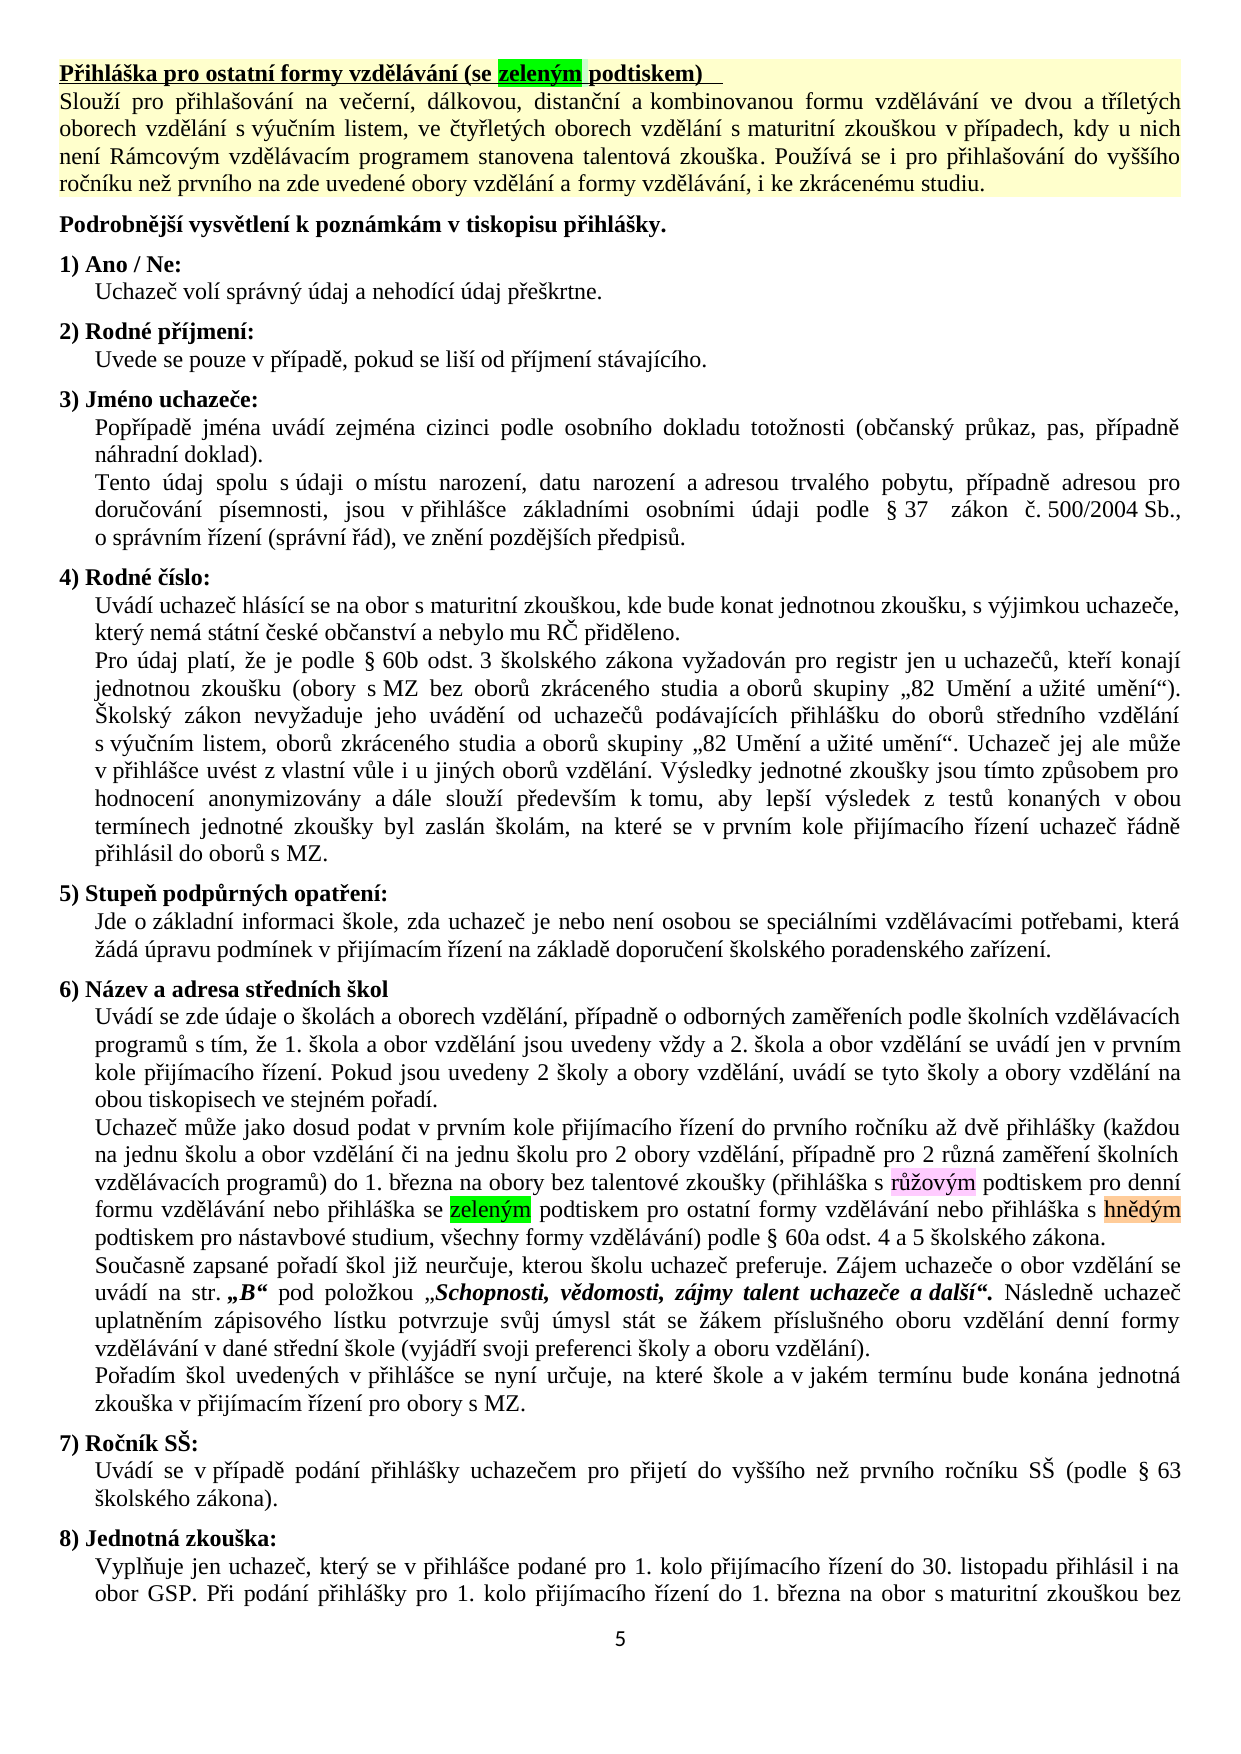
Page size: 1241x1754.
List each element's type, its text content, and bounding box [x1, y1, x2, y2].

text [59, 1524, 1181, 1607]
text 6) Název a adresa středních škol Uvádí se zde údaje o školách a oborech vzdělání, případně o odborných zaměřeních podle školních vzdělávacích programů s tím, že 1. škola a obor vzdělání jsou uvedeny vždy a 2. škola a obor vzdělání se uvádí jen v prvním kole přijímacího řízení. Pokud jsou uvedeny 2 školy a obory vzdělání, uvádí se tyto školy a obory vzdělání na obou tiskopisech ve stejném pořadí. Uchazeč může jako dosud podat v prvním kole přijímacího řízení do prvního ročníku až dvě přihlášky (každou na jednu školu a obor vzdělání či na jednu školu pro 2 obory vzdělání, případně pro 2 různá zaměření školních vzdělávacích programů) do 1. března na obory bez talentové zkoušky (přihláška s růžovým podtiskem pro denní formu vzdělávání nebo přihláška se zeleným podtiskem pro ostatní formy vzdělávání nebo přihláška s hnědým podtiskem pro nástavbové studium, všechny formy vzdělávání) podle § 60a odst. 4 a 5 školského zákona. Současně zapsané pořadí škol již neurčuje, kterou školu uchazeč preferuje. Zájem uchazeče o obor vzdělání se uvádí na str. „B“ pod položkou „Schopnosti, vědomosti, zájmy talent uchazeče a další“. Následně uchazeč uplatněním zápisového lístku potvrzuje svůj úmysl stát se žákem příslušného oboru vzdělání denní formy vzdělávání v dané střední škole (vyjádří svoji preferenci školy a oboru vzdělání). Pořadím škol uvedených v přihlášce se nyní určuje, na které škole a v jakém termínu bude konána jednotná zkouška v přijímacím řízení pro obory s MZ. [59, 975, 1181, 1416]
text 2) Rodné příjmení: Uvede se pouze v případě, pokud se liší od příjmení stávajícího. [59, 317, 1181, 373]
text 3) Jméno uchazeče: Popřípadě jména uvádí zejména cizinci podle osobního dokladu totožnosti (občanský průkaz, pas, případně náhradní doklad). Tento údaj spolu s údaji o místu narození, datu narození a adresou trvalého pobytu, případně adresou pro doručování písemnosti, jsou v přihlášce základními osobními údaji podle § 37 zákon č. 500/2004 Sb., o správním řízení (správní řád), ve znění pozdějších předpisů. [59, 385, 1181, 551]
text 7) Ročník SŠ: Uvádí se v případě podání přihlášky uchazečem pro přijetí do vyššího než prvního ročníku SŠ (podle § 63 školského zákona). [59, 1429, 1181, 1512]
text 5) Stupeň podpůrných opatření: Jde o základní informaci škole, zda uchazeč je nebo není osobou se speciálními vzdělávacími potřebami, která žádá úpravu podmínek v přijímacím řízení na základě doporučení školského poradenského zařízení. [59, 879, 1181, 962]
text 4) Rodné číslo: Uvádí uchazeč hlásící se na obor s maturitní zkouškou, kde bude konat jednotnou zkoušku, s výjimkou uchazeče, který nemá státní české občanství a nebylo mu RČ přiděleno. Pro údaj platí, že je podle § 60b odst. 3 školského zákona vyžadován pro registr jen u uchazečů, kteří konají jednotnou zkoušku (obory s MZ bez oborů zkráceného studia a oborů skupiny „82 Umění a užité umění“). Školský zákon nevyžaduje jeho uvádění od uchazečů podávajících přihlášku do oborů středního vzdělání s výučním listem, oborů zkráceného studia a oborů skupiny „82 Umění a užité umění“. Uchazeč jej ale může v přihlášce uvést z vlastní vůle i u jiných oborů vzdělání. Výsledky jednotné zkoušky jsou tímto způsobem pro hodnocení anonymizovány a dále slouží především k tomu, aby lepší výsledek z testů konaných v obou termínech jednotné zkoušky byl zaslán školám, na které se v prvním kole přijímacího řízení uchazeč řádně přihlásil do oborů s MZ. [59, 563, 1181, 867]
text 1) Ano / Ne: Uchazeč volí správný údaj a nehodící údaj přeškrtne. [59, 250, 1181, 305]
text Podrobnější vysvětlení k poznámkám v tiskopisu přihlášky. [59, 209, 1181, 237]
text Přihláška pro ostatní formy vzdělávání (se zeleným podtiskem) Slouží pro přihlašování na večerní, dálkovou, distanční a kombinovanou formu vzdělávání ve dvou a tříletých oborech vzdělání s výučním listem, ve čtyřletých oborech vzdělání s maturitní zkouškou v případech, kdy u nich není Rámcovým vzdělávacím programem stanovena talentová zkouška. Používá se i pro přihlašování do vyššího ročníku než prvního na zde uvedené obory vzdělání a formy vzdělávání, i ke zkrácenému studiu. [59, 59, 1181, 197]
